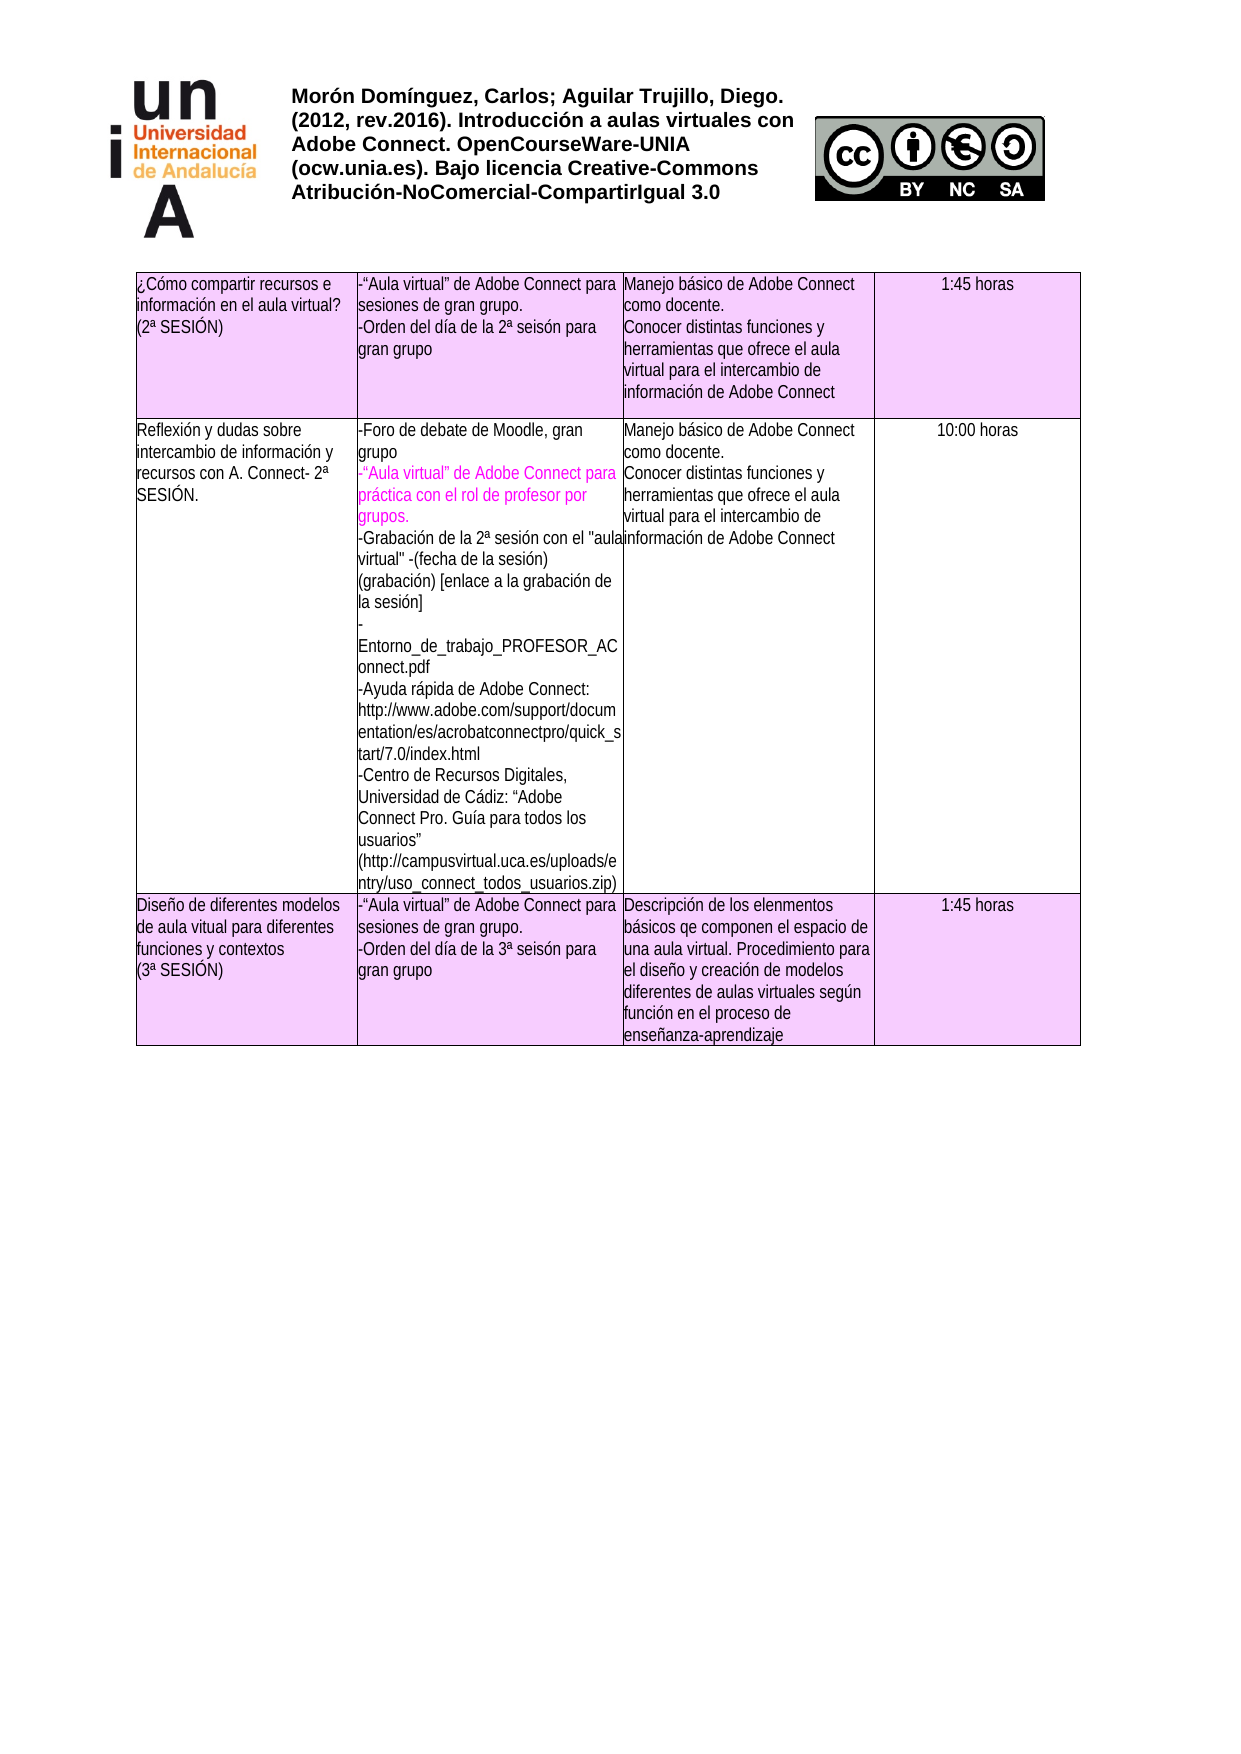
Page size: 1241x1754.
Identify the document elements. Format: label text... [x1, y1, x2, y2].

table_cell Manejo básico de Adobe Connect como docente. Conocer distintas funciones y herramientas que ofrece el aula virtual para el intercambio de información de Adobe Connect [624, 419, 874, 893]
table_cell -Foro de debate de Moodle, gran grupo -“Aula virtual” de Adobe Connect para práctica con el rol de profesor por grupos. -Grabación de la 2ª sesión con el "aula virtual" -(fecha de la sesión)(grabación) [enlace a la grabación de la sesión] -Entorno_de_trabajo_PROFESOR_AConnect.pdf -Ayuda rápida de Adobe Connect: http://www.adobe.com/support/documentation/es/acrobatconnectpro/quick_start/7.0/index.html -Centro de Recursos Digitales, Universidad de Cádiz: “Adobe Connect Pro. Guía para todos los usuarios” (http://campusvirtual.uca.es/uploads/entry/uso_connect_todos_usuarios.zip) [358, 419, 623, 893]
table_cell Manejo básico de Adobe Connect como docente. Conocer distintas funciones y herramientas que ofrece el aula virtual para el intercambio de información de Adobe Connect [624, 273, 874, 418]
table_cell Diseño de diferentes modelos de aula vitual para diferentes funciones y contextos (3ª SESIÓN) [137, 894, 357, 1045]
table_cell Descripción de los elenmentos básicos qe componen el espacio de una aula virtual. Procedimiento para el diseño y creación de modelos diferentes de aulas virtuales según función en el proceso de enseñanza-aprendizaje [624, 894, 874, 1045]
table_cell 1:45 horas [875, 273, 1080, 418]
picture [107, 76, 261, 241]
table_cell 10:00 horas [875, 419, 1080, 893]
table_cell ¿Cómo compartir recursos e información en el aula virtual? (2ª SESIÓN) [137, 273, 357, 418]
table_cell -“Aula virtual” de Adobe Connect para sesiones de gran grupo. -Orden del día de la 2ª seisón para gran grupo [358, 273, 623, 418]
table_cell 1:45 horas [875, 894, 1080, 1045]
table_cell -“Aula virtual” de Adobe Connect para sesiones de gran grupo. -Orden del día de la 3ª seisón para gran grupo [358, 894, 623, 1045]
table_cell Reflexión y dudas sobre intercambio de información y recursos con A. Connect- 2ª SESIÓN. [137, 419, 357, 893]
